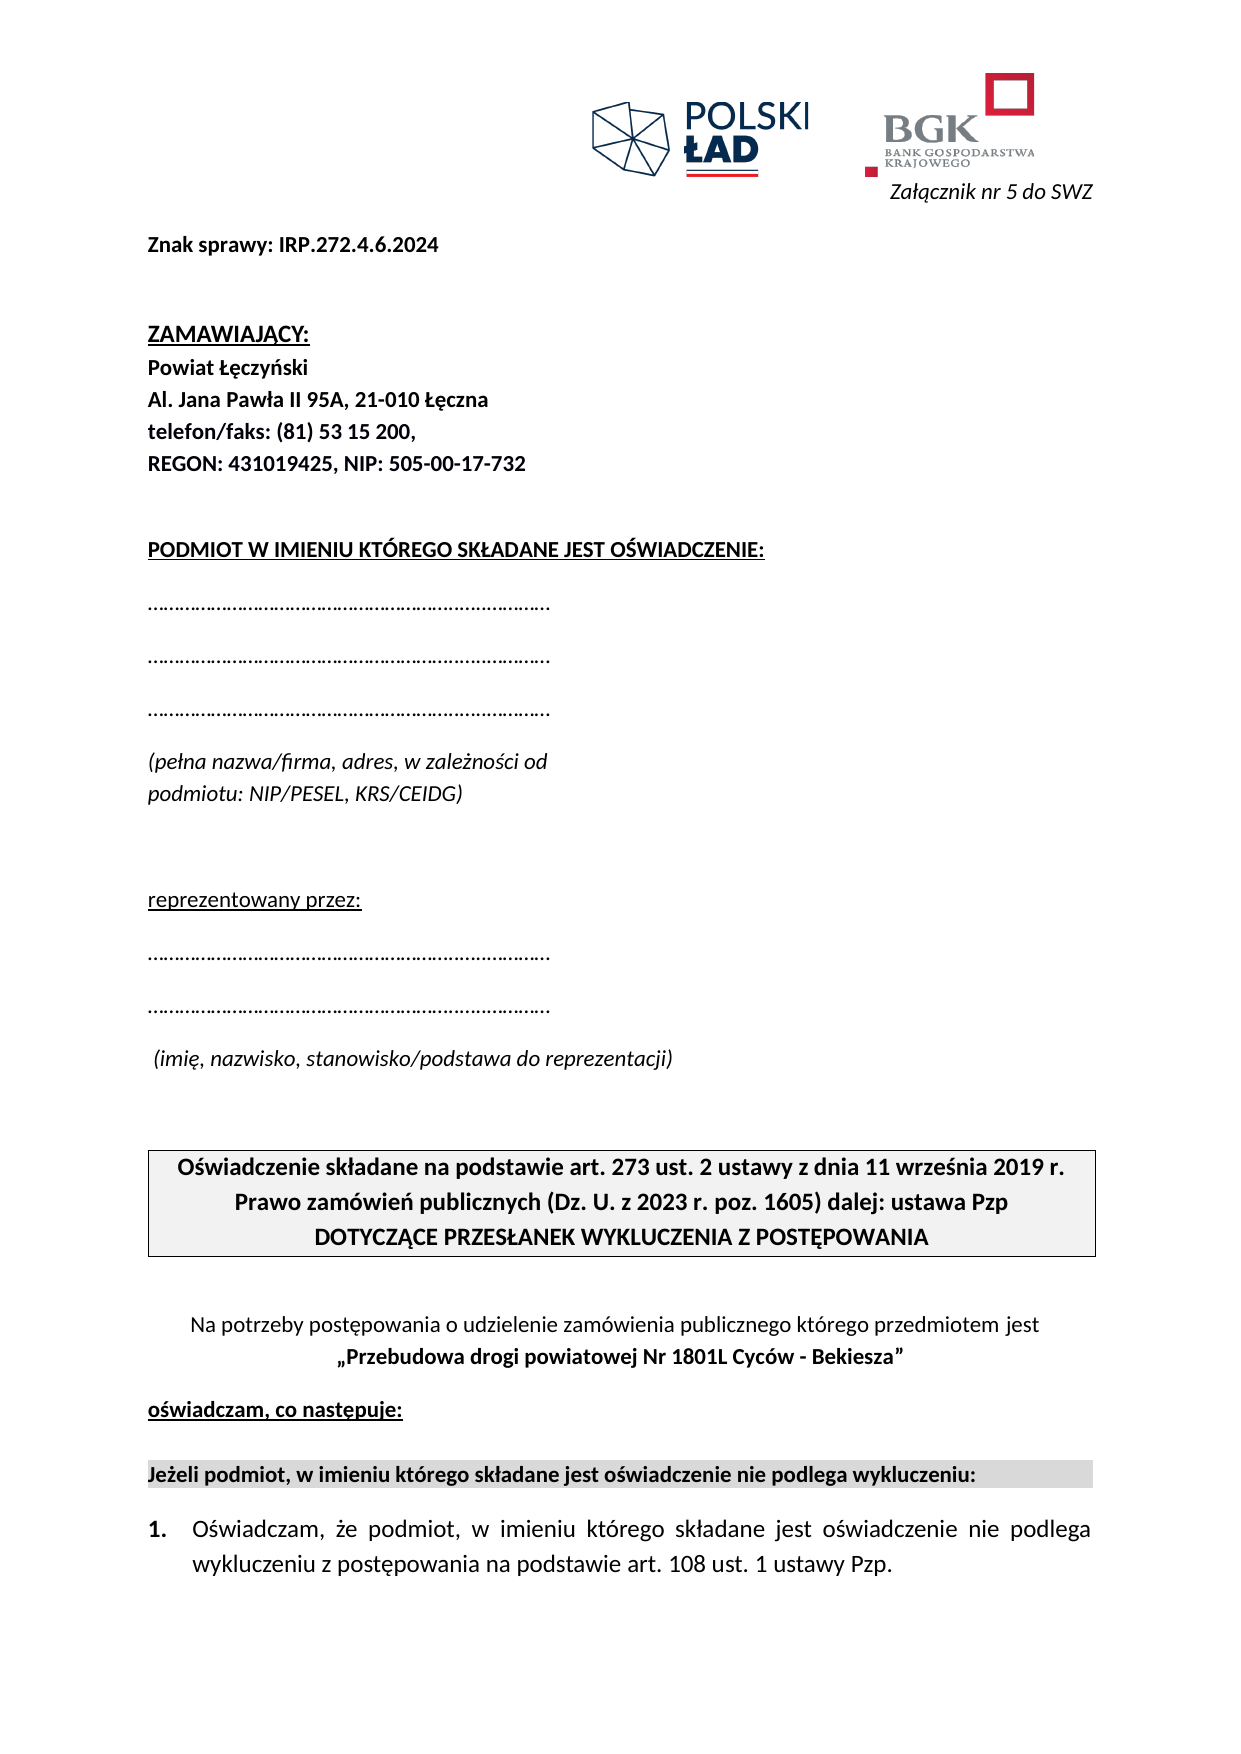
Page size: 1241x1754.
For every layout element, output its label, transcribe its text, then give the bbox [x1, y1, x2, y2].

text Załącznik nr 5 do SWZ [148, 177, 1093, 205]
picture [865, 73, 1035, 177]
text Znak sprawy: IRP.272.4.6.2024 [148, 230, 1093, 258]
text …………………………………………………..…..………… [148, 938, 651, 966]
text PODMIOT W IMIENIU KTÓREGO SKŁADANE JEST OŚWIADCZENIE: [148, 535, 1093, 563]
text …………………………………………………..…..………… [148, 588, 651, 616]
list Oświadczam, że podmiot, w imieniu którego składane jest oświadczenie nie podlega wykluczeniu z postępowania na podstawie art. 108 ust. 1 ustawy Pzp. [148, 1513, 1093, 1578]
text …………………………………………………..…..………… [148, 991, 651, 1019]
text telefon/faks: (81) 53 15 200, [148, 417, 1093, 445]
text Na potrzeby postępowania o udzielenie zamówienia publicznego którego przedmiotem jest „Przebudowa drogi powiatowej Nr 1801L Cyców - Bekiesza” [148, 1310, 1093, 1370]
text …………………………………………………..…..………… [148, 694, 651, 722]
picture [592, 102, 809, 177]
text Jeżeli podmiot, w imieniu którego składane jest oświadczenie nie podlega wykluczeniu: [148, 1460, 1093, 1488]
text REGON: 431019425, NIP: 505-00-17-732 [148, 449, 1093, 478]
text (pełna nazwa/firma, adres, w zależności od podmiotu: NIP/PESEL, KRS/CEIDG) [148, 747, 621, 807]
table_header Oświadczenie składane na podstawie art. 273 ust. 2 ustawy z dnia 11 września 2019 r. Prawo zamówień publicznych (Dz. U. z 2023 r. poz. 1605) dalej: ustawa Pzp DOTYCZĄCE PRZESŁANEK WYKLUCZENIA Z POSTĘPOWANIA [149, 1151, 1095, 1256]
text Al. Jana Pawła II 95A, 21-010 Łęczna [148, 385, 1093, 413]
text oświadczam, co następuje: [148, 1395, 1093, 1423]
text ZAMAWIAJĄCY: [148, 318, 1093, 348]
text reprezentowany przez: [148, 885, 1093, 913]
text (imię, nazwisko, stanowisko/podstawa do reprezentacji) [148, 1044, 1093, 1072]
text …………………………………………………..…..………… [148, 641, 651, 669]
text Powiat Łęczyński [148, 353, 1093, 381]
